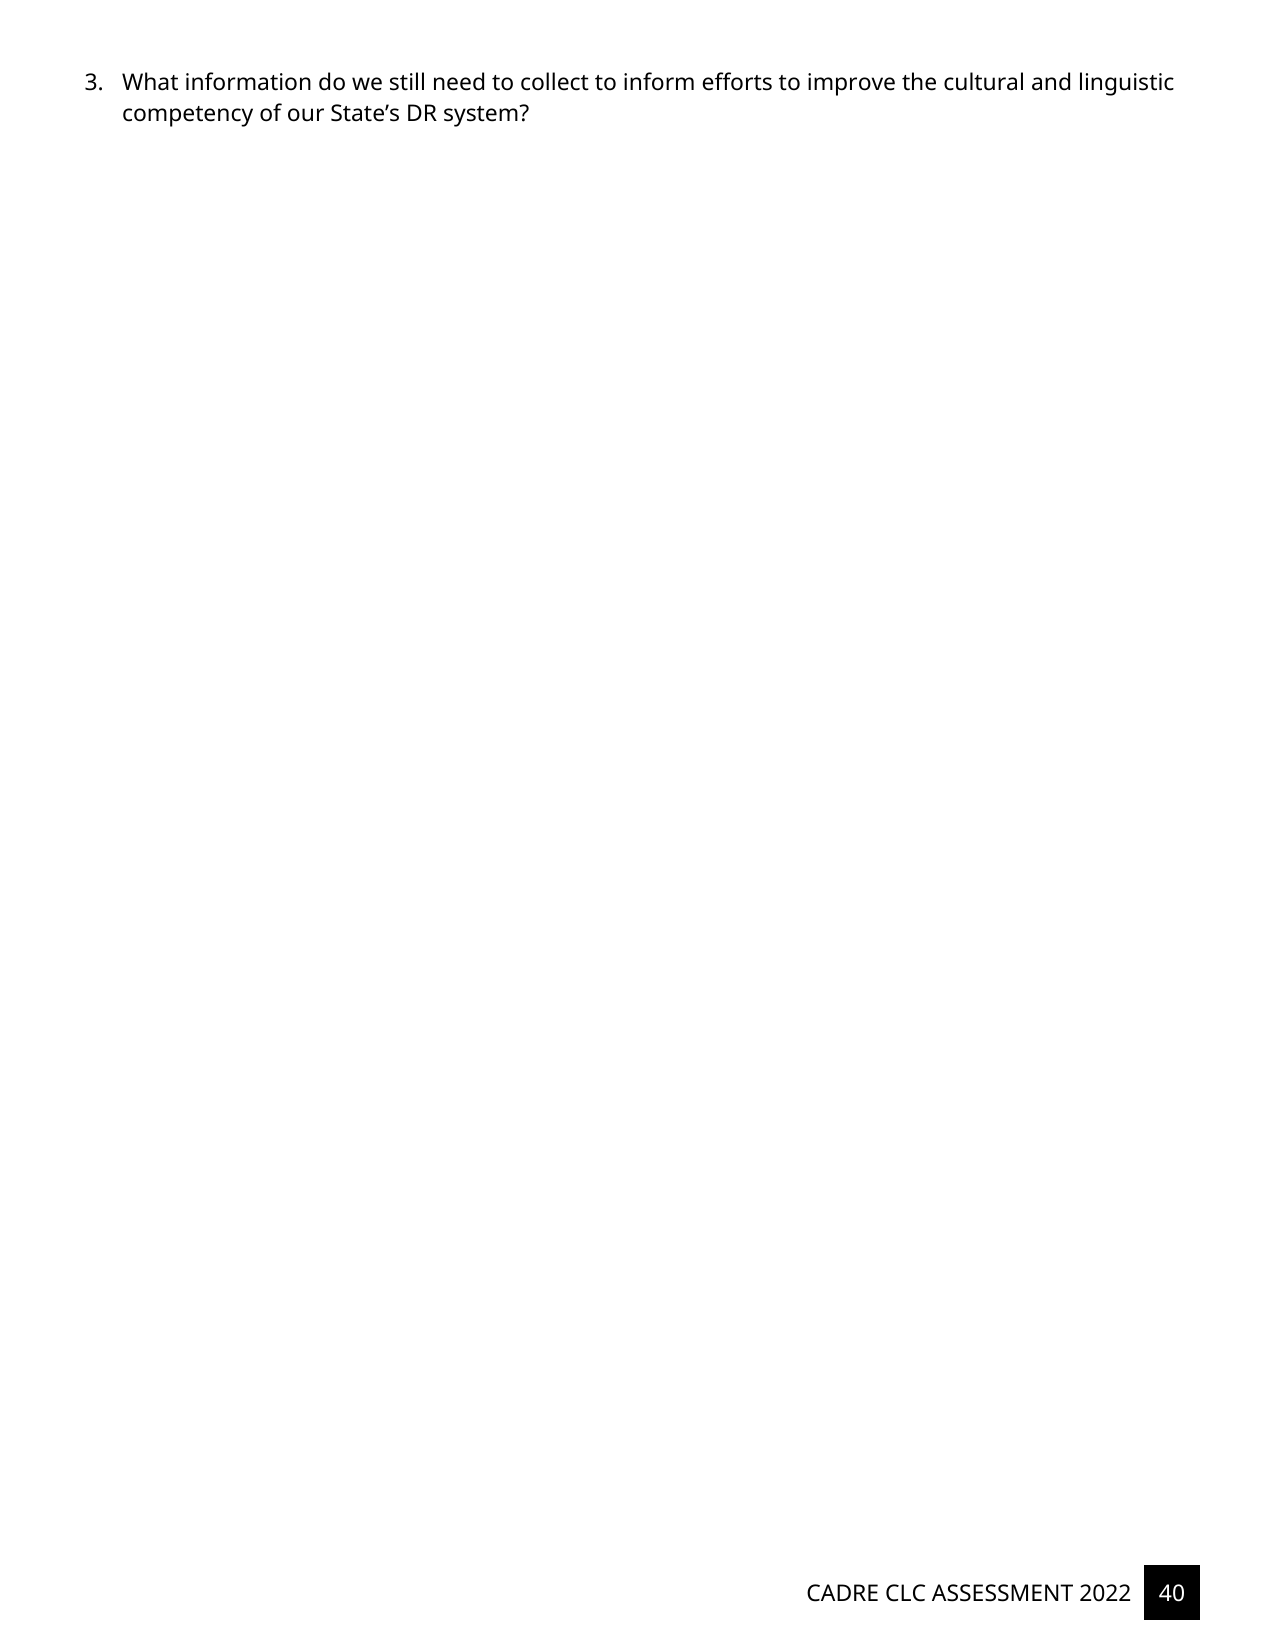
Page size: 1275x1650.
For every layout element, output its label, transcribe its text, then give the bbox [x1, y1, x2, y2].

list What information do we still need to collect to inform efforts to improve the cultural and linguistic competency of our State’s DR system? [84, 66, 1200, 128]
